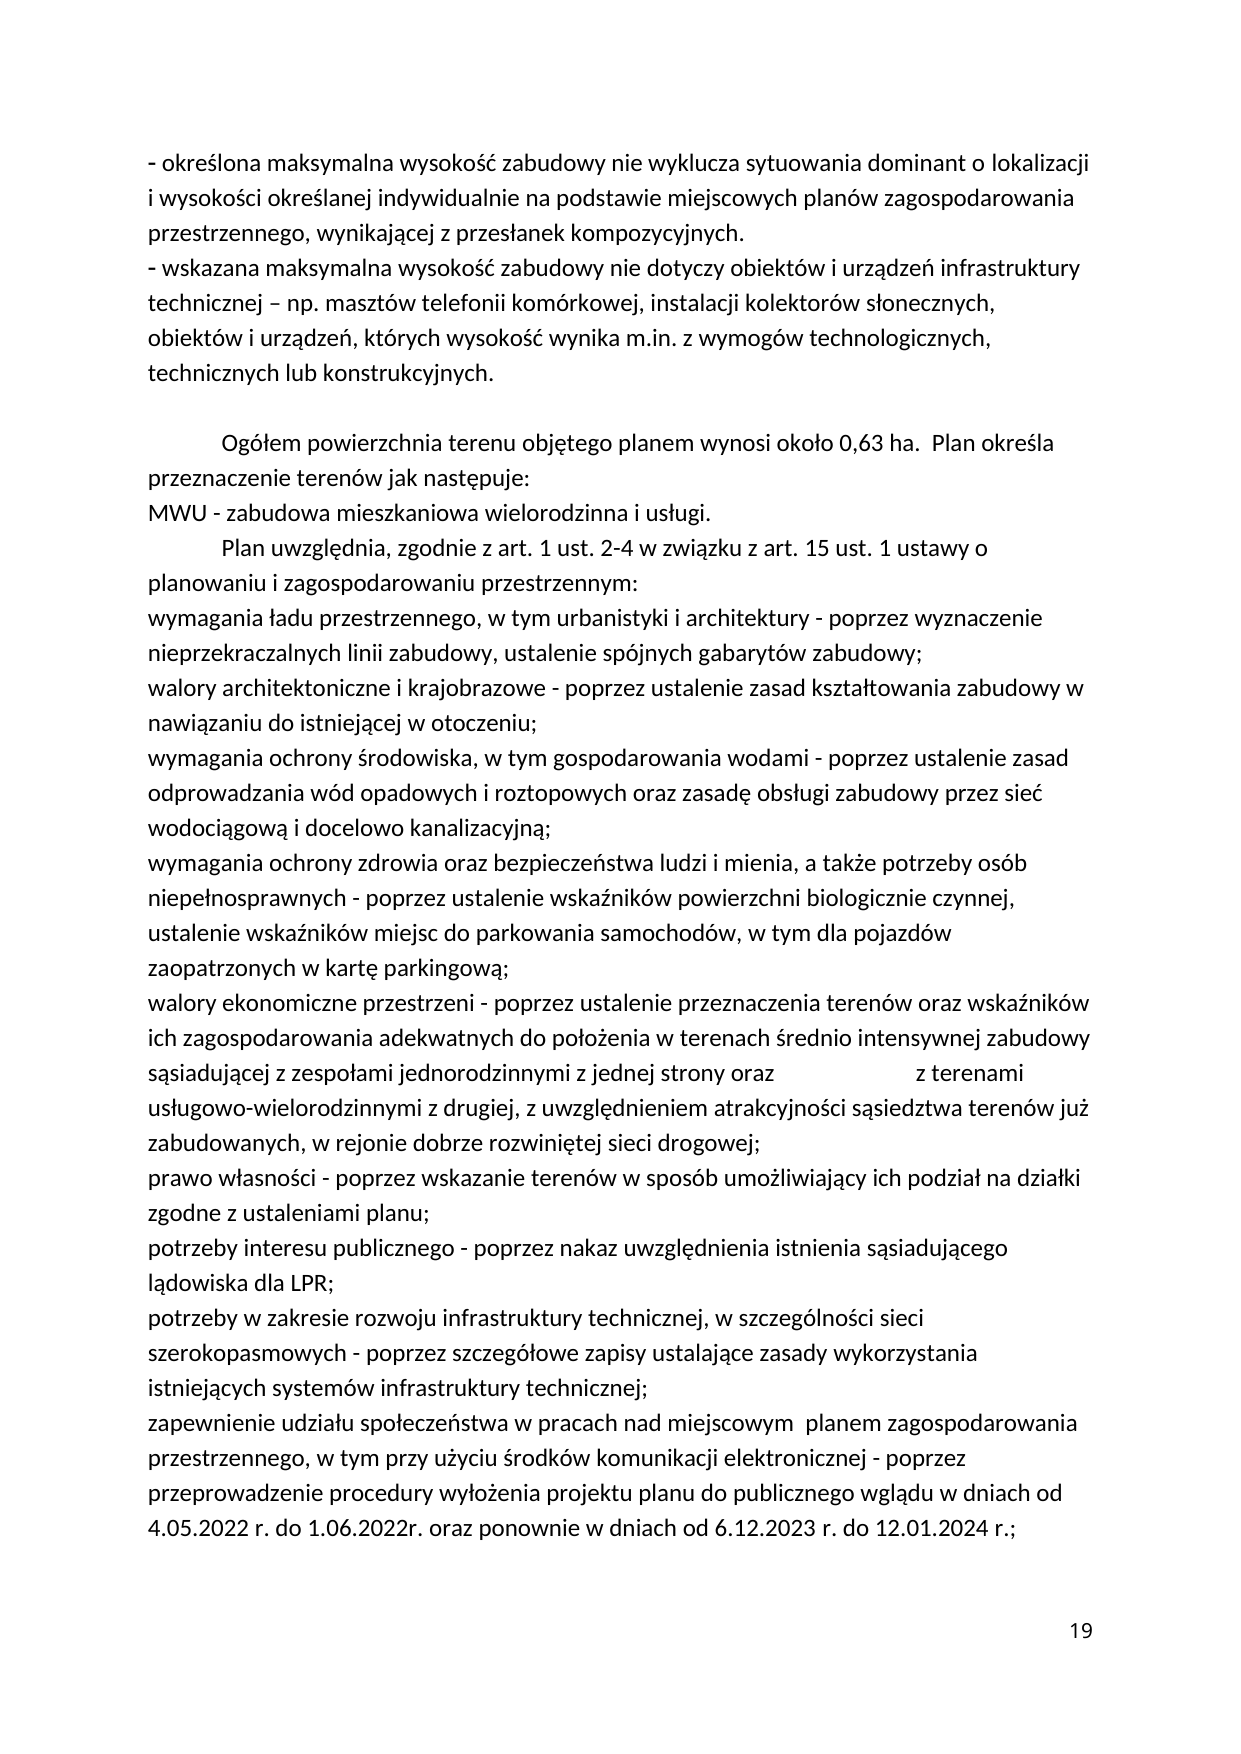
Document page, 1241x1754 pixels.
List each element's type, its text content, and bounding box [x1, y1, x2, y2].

text potrzeby interesu publicznego - poprzez nakaz uwzględnienia istnienia sąsiadującego lądowiska dla LPR; [148, 1233, 1093, 1298]
text MWU - zabudowa mieszkaniowa wielorodzinna i usługi. [148, 498, 1093, 528]
text walory architektoniczne i krajobrazowe - poprzez ustalenie zasad kształtowania zabudowy w nawiązaniu do istniejącej w otoczeniu; [148, 673, 1093, 738]
text zapewnienie udziału społeczeństwa w pracach nad miejscowym planem zagospodarowania przestrzennego, w tym przy użyciu środków komunikacji elektronicznej - poprzez przeprowadzenie procedury wyłożenia projektu planu do publicznego wglądu w dniach od 4.05.2022 r. do 1.06.2022r. oraz ponownie w dniach od 6.12.2023 r. do 12.01.2024 r.; [148, 1408, 1093, 1543]
text wskazana maksymalna wysokość zabudowy nie dotyczy obiektów i urządzeń infrastruktury technicznej – np. masztów telefonii komórkowej, instalacji kolektorów słonecznych, obiektów i urządzeń, których wysokość wynika m.in. z wymogów technologicznych, technicznych lub konstrukcyjnych. [148, 253, 1093, 388]
text Ogółem powierzchnia terenu objętego planem wynosi około 0,63 ha. Plan określa przeznaczenie terenów jak następuje: [148, 428, 1093, 493]
text prawo własności - poprzez wskazanie terenów w sposób umożliwiający ich podział na działki zgodne z ustaleniami planu; [148, 1163, 1093, 1228]
text określona maksymalna wysokość zabudowy nie wyklucza sytuowania dominant o lokalizacji i wysokości określanej indywidualnie na podstawie miejscowych planów zagospodarowania przestrzennego, wynikającej z przesłanek kompozycyjnych. [148, 148, 1093, 248]
text wymagania ochrony zdrowia oraz bezpieczeństwa ludzi i mienia, a także potrzeby osób niepełnosprawnych - poprzez ustalenie wskaźników powierzchni biologicznie czynnej, ustalenie wskaźników miejsc do parkowania samochodów, w tym dla pojazdów zaopatrzonych w kartę parkingową; [148, 848, 1093, 983]
text potrzeby w zakresie rozwoju infrastruktury technicznej, w szczególności sieci szerokopasmowych - poprzez szczegółowe zapisy ustalające zasady wykorzystania istniejących systemów infrastruktury technicznej; [148, 1303, 1093, 1403]
text walory ekonomiczne przestrzeni - poprzez ustalenie przeznaczenia terenów oraz wskaźników ich zagospodarowania adekwatnych do położenia w terenach średnio intensywnej zabudowy sąsiadującej z zespołami jednorodzinnymi z jednej strony oraz z terenami usługowo-wielorodzinnymi z drugiej, z uwzględnieniem atrakcyjności sąsiedztwa terenów już zabudowanych, w rejonie dobrze rozwiniętej sieci drogowej; [148, 988, 1093, 1158]
text Plan uwzględnia, zgodnie z art. 1 ust. 2-4 w związku z art. 15 ust. 1 ustawy o planowaniu i zagospodarowaniu przestrzennym: [148, 533, 1093, 598]
text wymagania ochrony środowiska, w tym gospodarowania wodami - poprzez ustalenie zasad odprowadzania wód opadowych i roztopowych oraz zasadę obsługi zabudowy przez sieć wodociągową i docelowo kanalizacyjną; [148, 743, 1093, 843]
text wymagania ładu przestrzennego, w tym urbanistyki i architektury - poprzez wyznaczenie nieprzekraczalnych linii zabudowy, ustalenie spójnych gabarytów zabudowy; [148, 603, 1093, 668]
